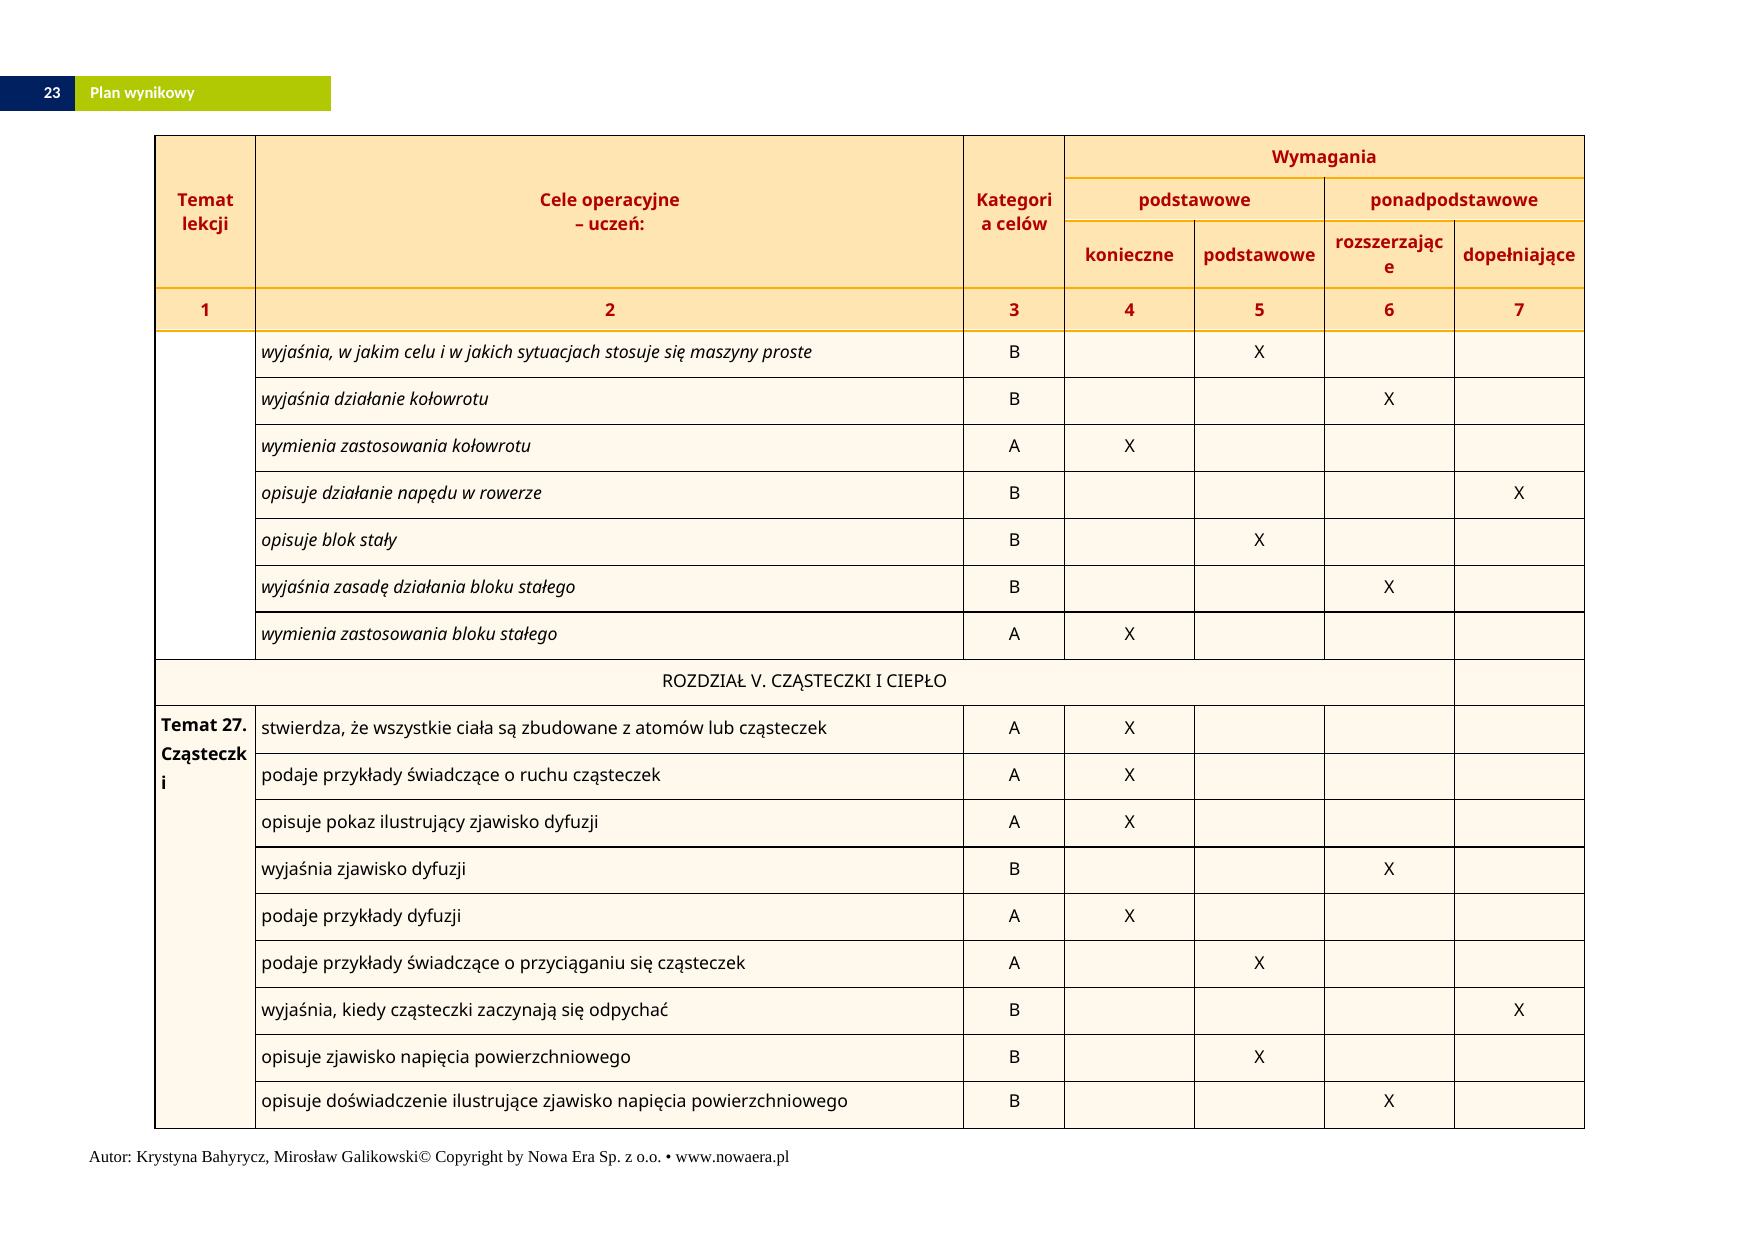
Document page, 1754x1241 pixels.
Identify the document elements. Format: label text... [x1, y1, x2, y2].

table_cell A [964, 613, 1064, 658]
table_cell X [1065, 425, 1194, 471]
table_cell podaje przykłady świadczące o przyciąganiu się cząsteczek [256, 941, 963, 987]
table_cell wyjaśnia, w jakim celu i w jakich sytuacjach stosuje się maszyny proste [256, 332, 963, 377]
table_cell podaje przykłady świadczące o ruchu cząsteczek [256, 754, 963, 799]
table_cell B [964, 472, 1064, 517]
table_cell Rozdział V. Cząsteczki i ciepło [156, 660, 1454, 705]
table_cell B [964, 566, 1064, 611]
table_cell [1065, 848, 1194, 893]
table_cell X [1065, 613, 1194, 658]
table_cell X [1455, 988, 1584, 1034]
table_cell [1195, 613, 1324, 658]
table_cell B [964, 988, 1064, 1034]
table_cell wyjaśnia działanie kołowrotu [256, 378, 963, 423]
table_cell A [964, 894, 1064, 940]
table_cell [1195, 472, 1324, 517]
table_cell [1195, 1082, 1324, 1128]
table_cell [1065, 1035, 1194, 1081]
table_cell X [1195, 332, 1324, 377]
table_cell wymienia zastosowania bloku stałego [256, 613, 963, 658]
table_cell podstawowe [1195, 222, 1324, 287]
table_cell konieczne [1065, 222, 1194, 287]
table_cell [1455, 660, 1584, 705]
table_cell [1065, 988, 1194, 1034]
table_cell B [964, 1035, 1064, 1081]
table_cell opisuje pokaz ilustrujący zjawisko dyfuzji [256, 800, 963, 846]
table_cell dopełniające [1455, 222, 1584, 287]
table_cell [1325, 894, 1454, 940]
table_cell [1065, 378, 1194, 423]
table_cell ponadpodstawowe [1325, 179, 1584, 219]
table_cell A [964, 706, 1064, 752]
table_cell [1325, 941, 1454, 987]
table_cell [1325, 754, 1454, 799]
table_cell X [1065, 754, 1194, 799]
table_cell X [1065, 800, 1194, 846]
table_cell [1455, 754, 1584, 799]
table_cell [1195, 566, 1324, 611]
table_cell X [1195, 941, 1324, 987]
table_cell B [964, 332, 1064, 377]
table_cell [1195, 706, 1324, 752]
table_cell B [964, 519, 1064, 564]
table_cell [1065, 472, 1194, 517]
table_cell X [1325, 848, 1454, 893]
table_header Cele operacyjne – uczeń: [256, 136, 963, 287]
table_cell [1325, 425, 1454, 471]
table_cell [1325, 613, 1454, 658]
table_cell [1195, 894, 1324, 940]
table_header Kategoria celów [964, 136, 1064, 287]
table_cell [1325, 332, 1454, 377]
table_cell [1325, 800, 1454, 846]
table_cell X [1325, 1082, 1454, 1128]
table_cell A [964, 800, 1064, 846]
table_cell [1455, 706, 1584, 752]
table_cell 1 [156, 289, 255, 329]
table_cell [1455, 378, 1584, 423]
table_cell [1065, 1082, 1194, 1128]
table_cell podstawowe [1065, 179, 1324, 219]
table_cell [1455, 613, 1584, 658]
table_cell A [964, 941, 1064, 987]
table_cell 3 [964, 289, 1064, 329]
table_cell B [964, 1082, 1064, 1128]
table_header Wymagania [1065, 136, 1584, 177]
table_cell [1195, 754, 1324, 799]
table_cell opisuje blok stały [256, 519, 963, 564]
table_cell opisuje zjawisko napięcia powierzchniowego [256, 1035, 963, 1081]
table_cell [1065, 332, 1194, 377]
table_cell X [1195, 1035, 1324, 1081]
table_cell [1455, 332, 1584, 377]
table_cell wyjaśnia zjawisko dyfuzji [256, 848, 963, 893]
table_cell [1455, 1082, 1584, 1128]
table_cell A [964, 425, 1064, 471]
table_cell 2 [256, 289, 963, 329]
table_cell A [964, 754, 1064, 799]
table_cell [1325, 1035, 1454, 1081]
table_cell X [1325, 378, 1454, 423]
table_cell 7 [1455, 289, 1584, 329]
table_cell rozszerzające [1325, 222, 1454, 287]
table_cell [1195, 988, 1324, 1034]
table_cell 6 [1325, 289, 1454, 329]
table_cell opisuje działanie napędu w rowerze [256, 472, 963, 517]
table_cell wyjaśnia, kiedy cząsteczki zaczynają się odpychać [256, 988, 963, 1034]
table_cell [1455, 519, 1584, 564]
table_cell [1065, 566, 1194, 611]
table_cell [1455, 425, 1584, 471]
table_cell [1455, 894, 1584, 940]
table_cell wymienia zastosowania kołowrotu [256, 425, 963, 471]
table_cell [1325, 472, 1454, 517]
table_cell [1195, 378, 1324, 423]
table_cell [1065, 941, 1194, 987]
table_cell [1325, 519, 1454, 564]
table_cell podaje przykłady dyfuzji [256, 894, 963, 940]
table_cell 5 [1195, 289, 1324, 329]
table_cell X [1065, 706, 1194, 752]
table_cell wyjaśnia zasadę działania bloku stałego [256, 566, 963, 611]
table_cell Temat 27. Cząsteczki [156, 706, 255, 1128]
table_header Temat lekcji [156, 136, 255, 287]
table_cell stwierdza, że wszystkie ciała są zbudowane z atomów lub cząsteczek [256, 706, 963, 752]
table_cell 4 [1065, 289, 1194, 329]
table_cell [1455, 941, 1584, 987]
table_cell opisuje doświadczenie ilustrujące zjawisko napięcia powierzchniowego [256, 1082, 963, 1128]
table_cell X [1065, 894, 1194, 940]
table_cell [1195, 800, 1324, 846]
table_cell [1455, 848, 1584, 893]
table_cell [1455, 800, 1584, 846]
table_cell [1195, 848, 1324, 893]
table_cell B [964, 848, 1064, 893]
table_cell [1195, 425, 1324, 471]
table_cell [1065, 519, 1194, 564]
table_cell X [1325, 566, 1454, 611]
table_cell [1325, 706, 1454, 752]
table_cell [1455, 566, 1584, 611]
table_cell X [1455, 472, 1584, 517]
table_cell [1325, 988, 1454, 1034]
table_cell B [964, 378, 1064, 423]
table_cell [1455, 1035, 1584, 1081]
table_cell X [1195, 519, 1324, 564]
